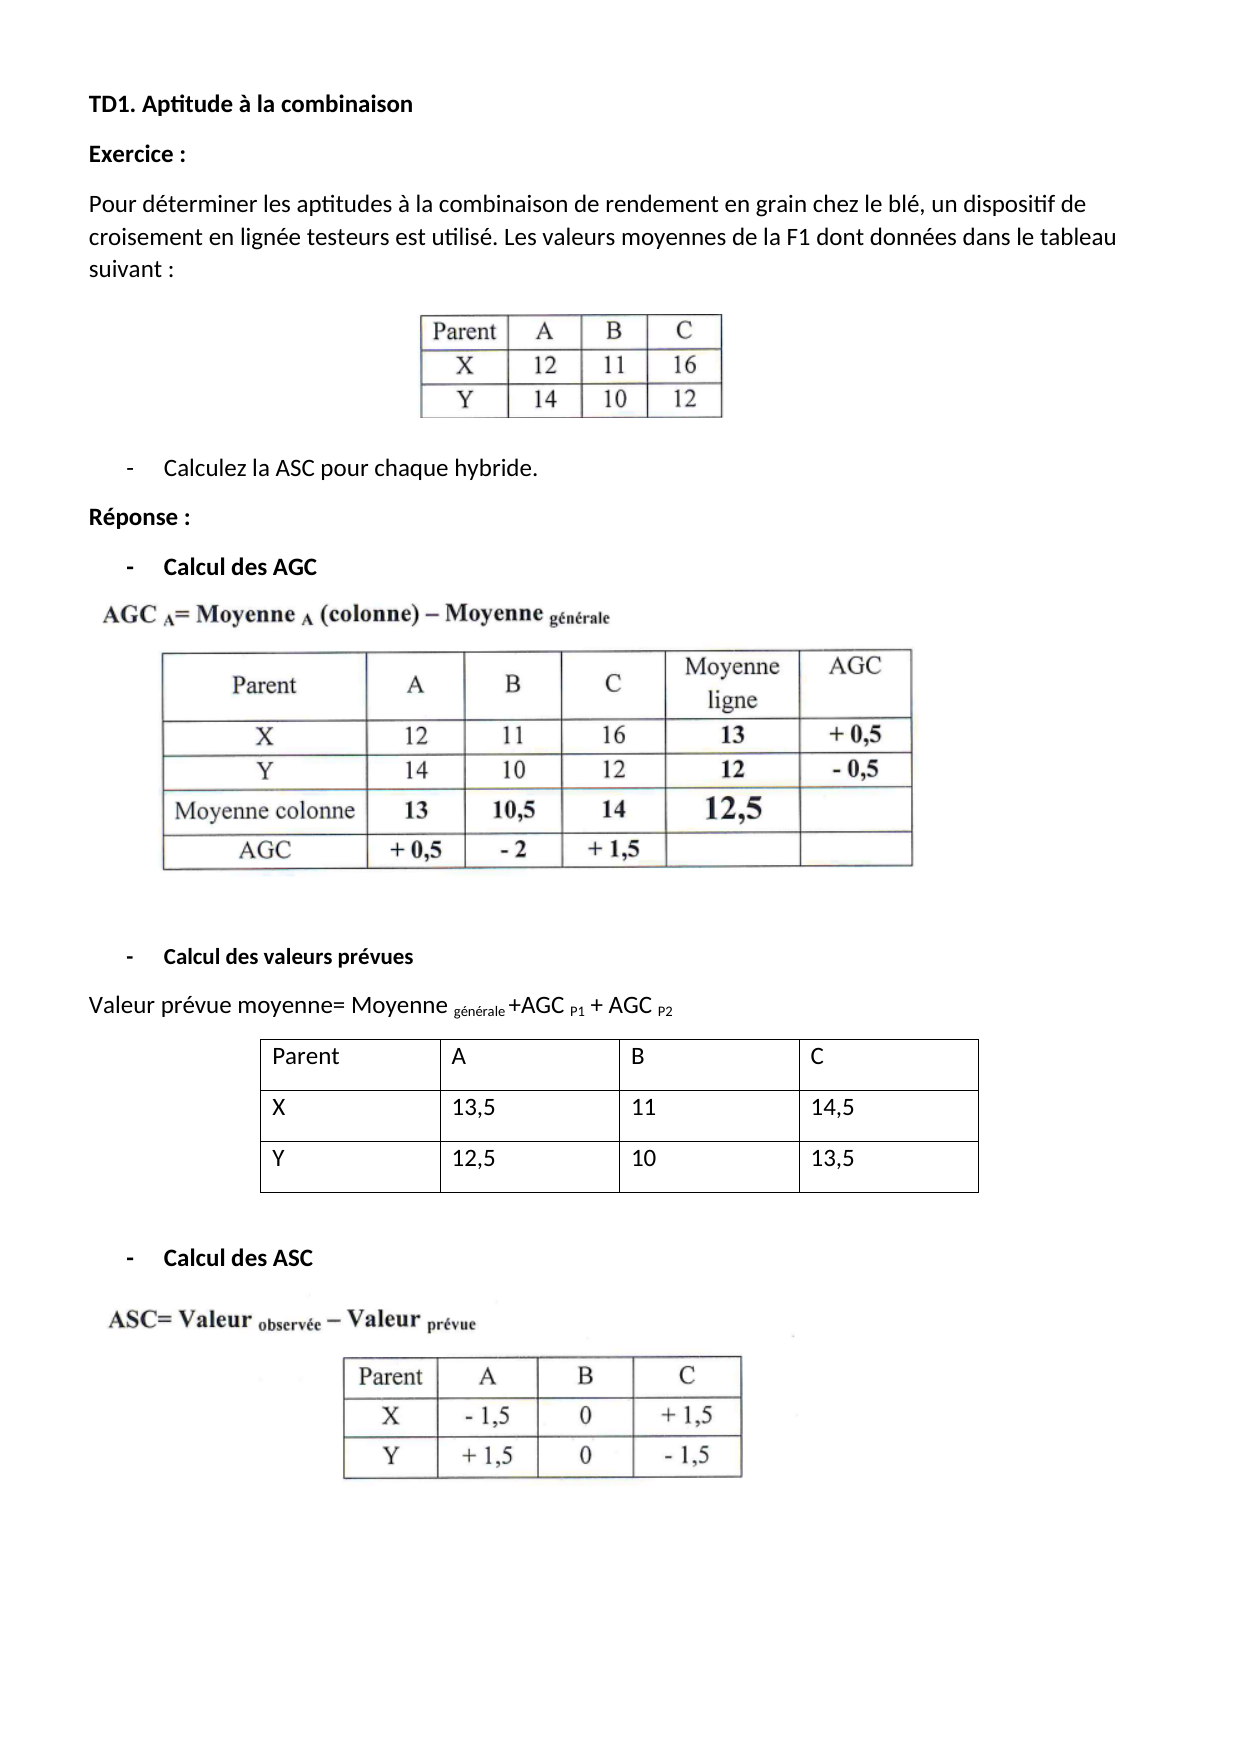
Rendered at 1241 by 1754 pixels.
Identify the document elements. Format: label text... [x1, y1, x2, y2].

table_cell 13,5 [800, 1142, 978, 1192]
table_cell 12,5 [441, 1142, 619, 1192]
table_cell 10 [620, 1142, 799, 1192]
table_cell X [261, 1091, 440, 1141]
table_header B [620, 1040, 799, 1090]
list Calcul des ASC [126, 1243, 1152, 1273]
picture [88, 601, 944, 885]
table_cell Y [261, 1142, 440, 1192]
table_cell 11 [620, 1091, 799, 1141]
text Réponse : [89, 502, 1152, 532]
table_header Parent [261, 1040, 440, 1090]
picture [88, 1292, 808, 1508]
list Calcul des AGC [126, 551, 1152, 582]
list Calculez la ASC pour chaque hybride. [126, 452, 1152, 482]
text Pour déterminer les aptitudes à la combinaison de rendement en grain chez le blé, un dispositif de croisement en lignée testeurs est utilisé. Les valeurs moyennes de la F1 dont données dans le tableau suivant : [89, 188, 1152, 284]
text TD1. Aptitude à la combinaison [89, 89, 1152, 119]
picture [409, 314, 729, 417]
text Exercice : [89, 138, 1152, 169]
text Valeur prévue moyenne= Moyenne générale +AGC P1 + AGC P2 [89, 989, 1152, 1020]
table_header C [800, 1040, 978, 1090]
table_cell 14,5 [800, 1091, 978, 1141]
table_header A [441, 1040, 619, 1090]
table_cell 13,5 [441, 1091, 619, 1141]
list Calcul des valeurs prévues [126, 942, 1152, 970]
